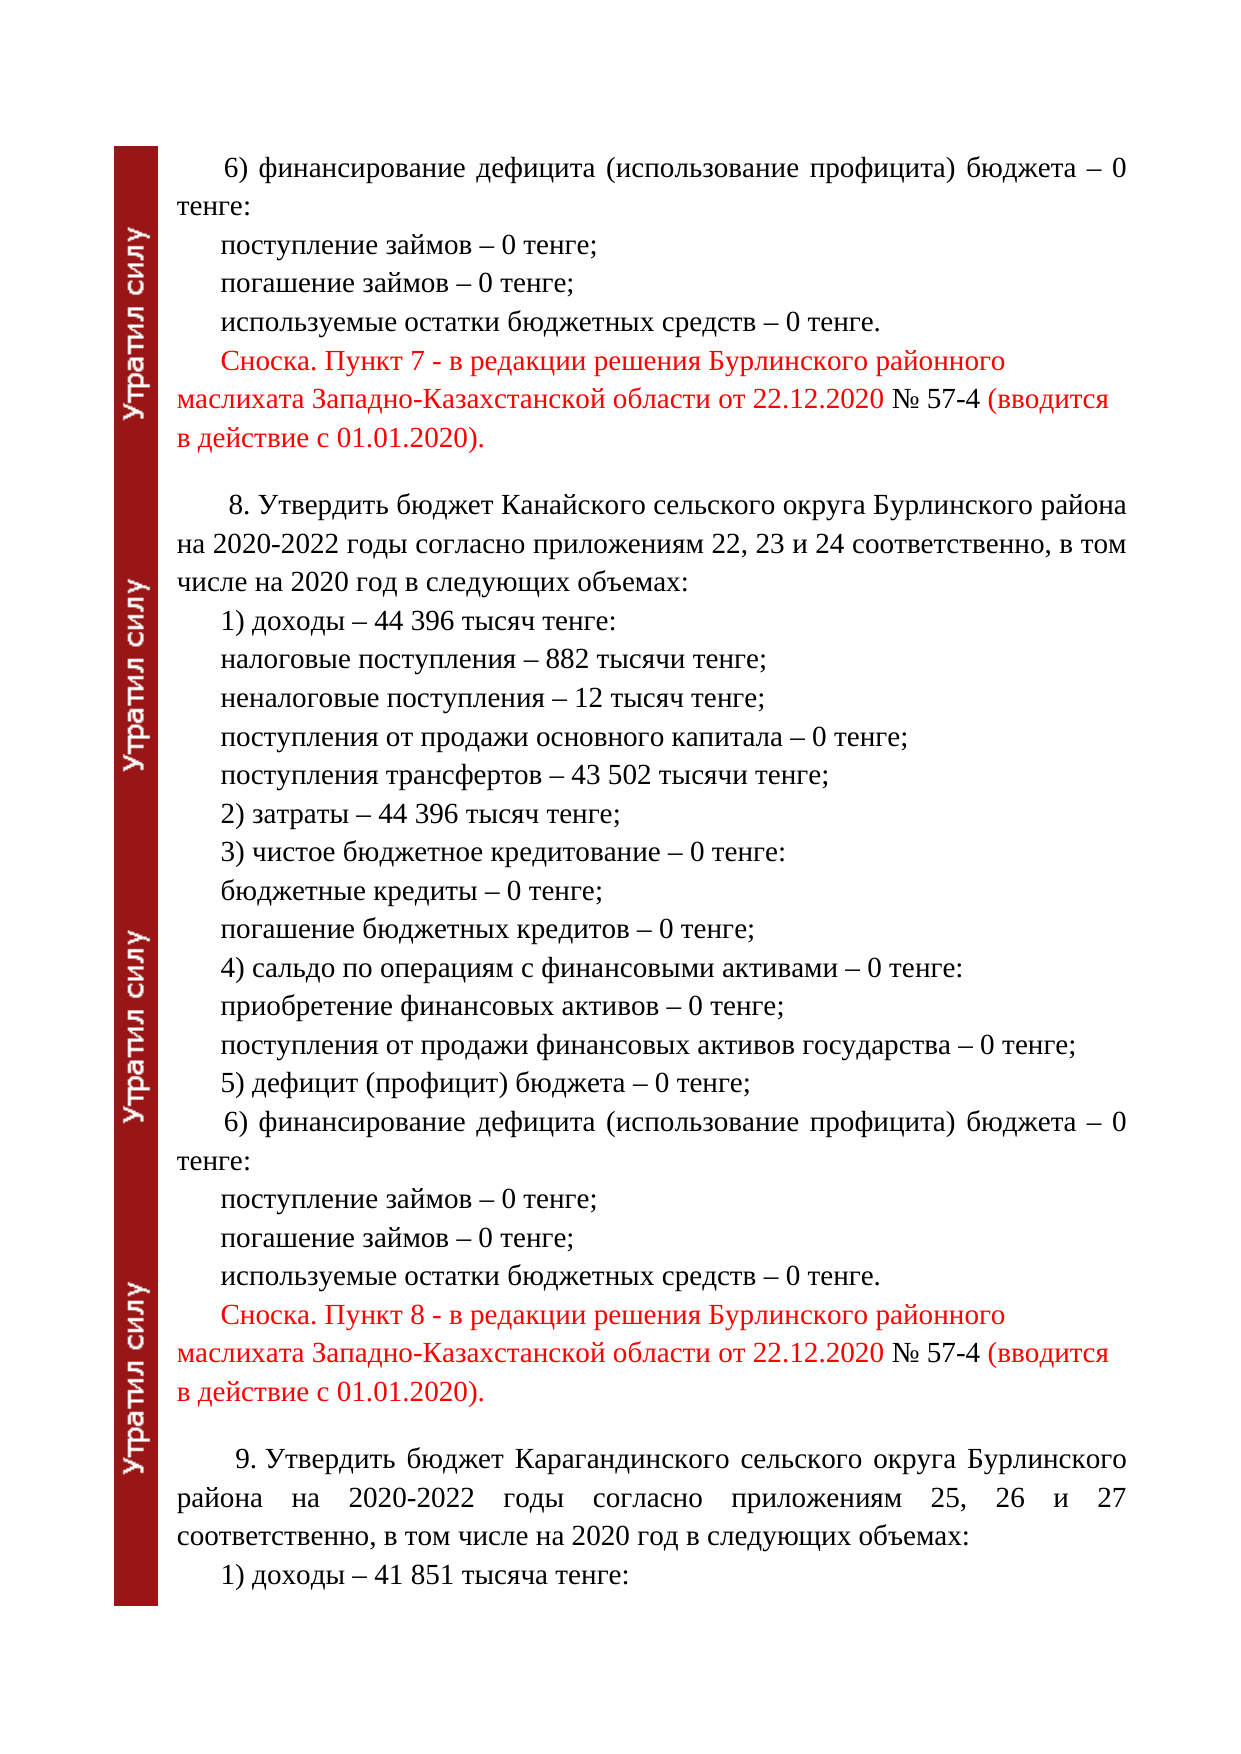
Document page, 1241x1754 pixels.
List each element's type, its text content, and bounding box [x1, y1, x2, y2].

picture [114, 829, 158, 834]
text бюджетные кредиты – 0 тенге; [112, 873, 1128, 906]
picture [114, 1591, 158, 1606]
picture [114, 1215, 158, 1220]
text 2) затраты – 44 396 тысяч тенге; [112, 796, 1128, 829]
text приобретение финансовых активов – 0 тенге; [112, 988, 1128, 1022]
picture [114, 1253, 158, 1258]
picture [114, 146, 158, 150]
picture [114, 868, 158, 873]
picture [114, 1292, 158, 1297]
picture [114, 598, 158, 603]
text погашение займов – 0 тенге; [112, 266, 1128, 299]
text 1) доходы – 44 396 тысяч тенге: [112, 603, 1128, 637]
picture [114, 752, 158, 757]
picture [114, 675, 158, 680]
picture [114, 1552, 158, 1557]
picture [114, 1099, 158, 1104]
picture [114, 714, 158, 719]
text 6) финансирование дефицита (использование профицита) бюджета – 0 тенге: [112, 150, 1128, 222]
text 4) сальдо по операциям с финансовыми активами – 0 тенге: [112, 950, 1128, 983]
picture [114, 1022, 158, 1027]
text неналоговые поступления – 12 тысяч тенге; [112, 680, 1128, 714]
text поступления от продажи основного капитала – 0 тенге; [112, 719, 1128, 752]
picture [114, 299, 158, 304]
text 3) чистое бюджетное кредитование – 0 тенге: [112, 834, 1128, 868]
text используемые остатки бюджетных средств – 0 тенге. [112, 304, 1128, 338]
picture [114, 945, 158, 950]
text 1) доходы – 41 851 тысяча тенге: [112, 1557, 1128, 1591]
picture [114, 637, 158, 642]
picture [114, 983, 158, 988]
text 6) финансирование дефицита (использование профицита) бюджета – 0 тенге: [112, 1104, 1128, 1176]
text используемые остатки бюджетных средств – 0 тенге. [112, 1258, 1128, 1292]
picture [114, 483, 158, 487]
picture [114, 791, 158, 796]
text Сноска. Пункт 8 - в редакции решения Бурлинского районного маслихата Западно-Казахстанской области от 22.12.2020 № 57-4 (вводится в действие с 01.01.2020). [112, 1297, 1128, 1438]
picture [114, 261, 158, 266]
text поступления от продажи финансовых активов государства – 0 тенге; [112, 1027, 1128, 1061]
picture [114, 222, 158, 227]
text погашение бюджетных кредитов – 0 тенге; [112, 911, 1128, 945]
text поступления трансфертов – 43 502 тысячи тенге; [112, 757, 1128, 791]
picture [114, 1176, 158, 1181]
picture [114, 338, 158, 343]
text Сноска. Пункт 7 - в редакции решения Бурлинского районного маслихата Западно-Казахстанской области от 22.12.2020 № 57-4 (вводится в действие с 01.01.2020). [112, 343, 1128, 483]
text поступление займов – 0 тенге; [112, 227, 1128, 261]
text налоговые поступления – 882 тысячи тенге; [112, 642, 1128, 675]
picture [114, 1061, 158, 1066]
text поступление займов – 0 тенге; [112, 1181, 1128, 1215]
text 8. Утвердить бюджет Канайского сельского округа Бурлинского района на 2020-2022 годы согласно приложениям 22, 23 и 24 соответственно, в том числе на 2020 год в следующих объемах: [112, 487, 1128, 598]
text 9. Утвердить бюджет Карагандинского сельского округа Бурлинского района на 2020-2022 годы согласно приложениям 25, 26 и 27 соответственно, в том числе на 2020 год в следующих объемах: [112, 1441, 1128, 1552]
text 5) дефицит (профицит) бюджета – 0 тенге; [112, 1066, 1128, 1099]
text погашение займов – 0 тенге; [112, 1220, 1128, 1253]
picture [114, 906, 158, 911]
